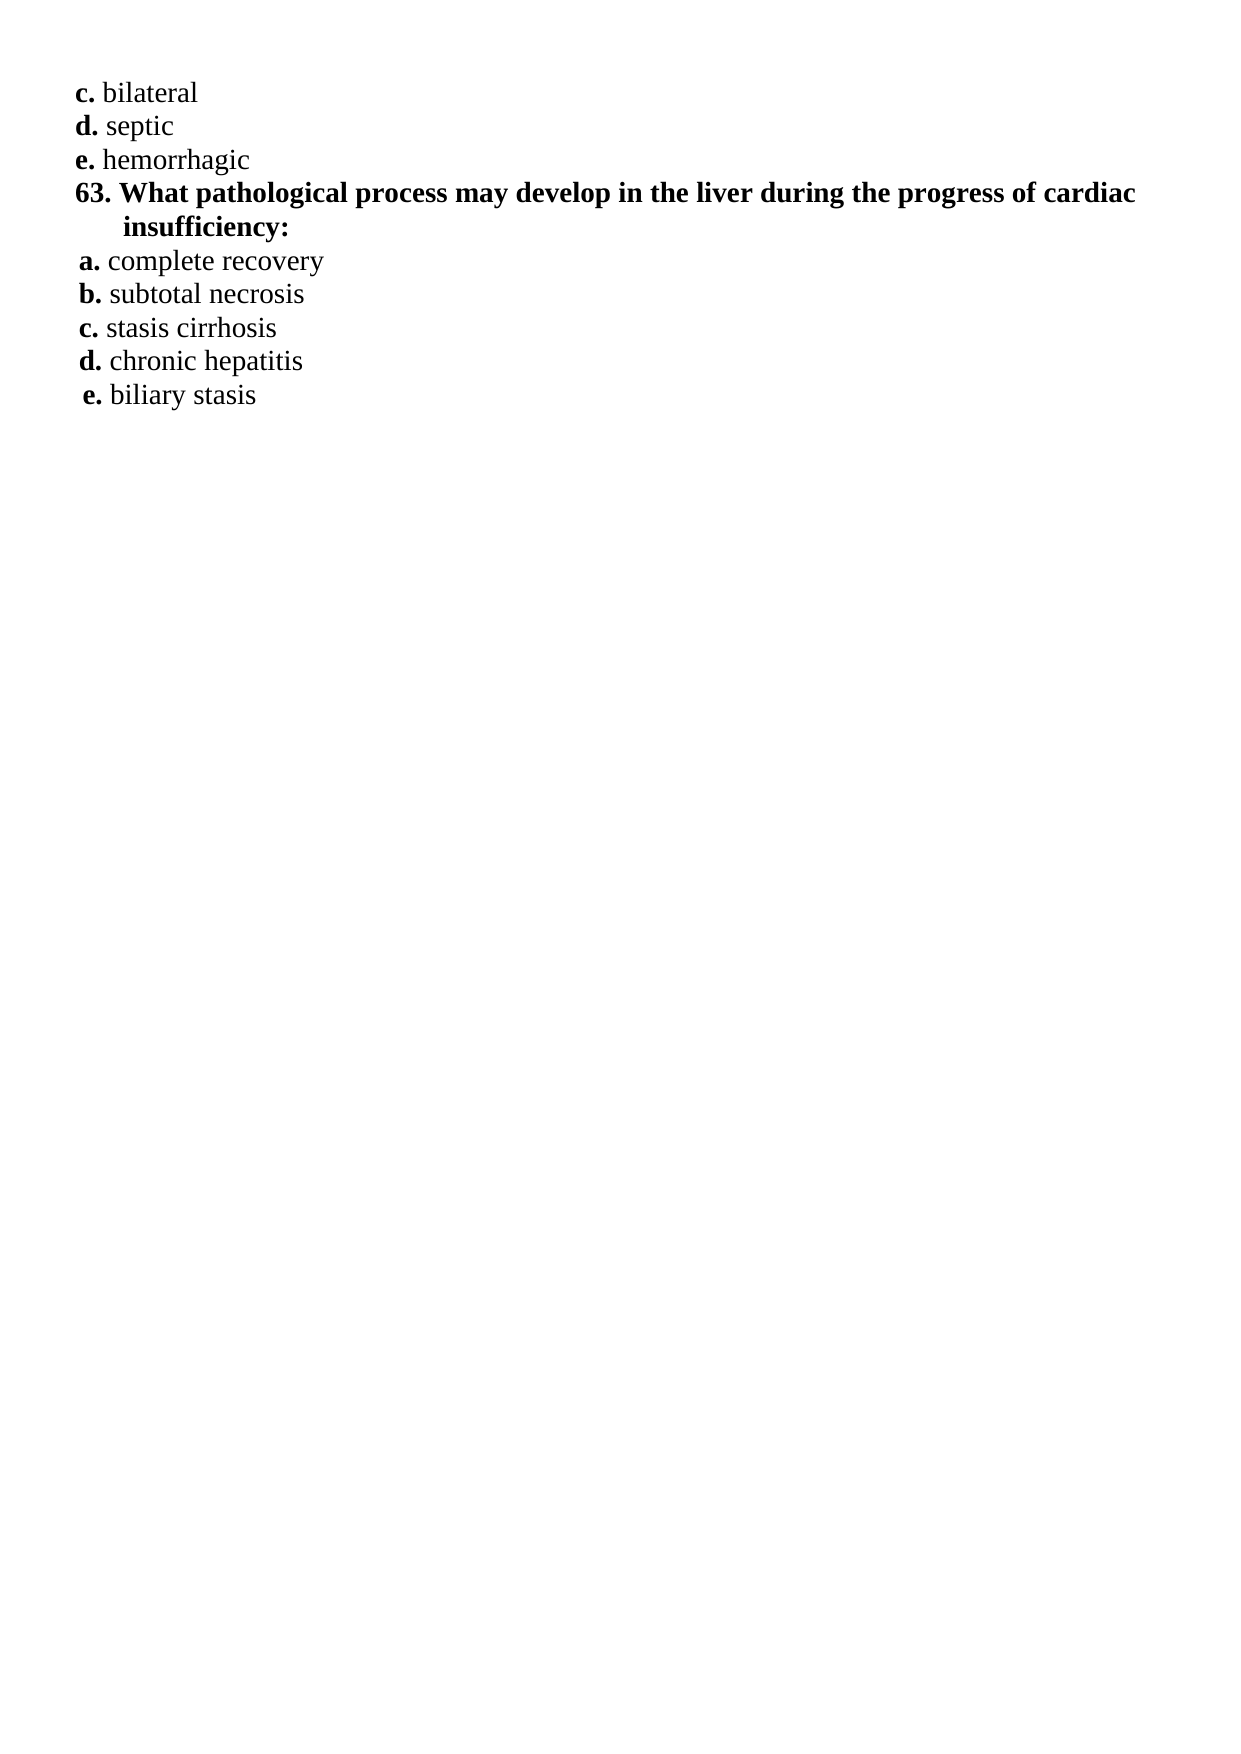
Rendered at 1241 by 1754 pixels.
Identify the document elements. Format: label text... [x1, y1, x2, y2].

list b. subtotal necrosis [75, 276, 1151, 310]
text e. hemorrhagic [75, 142, 1165, 176]
list d. chronic hepatitis [75, 343, 1151, 377]
list 63. What pathological process may develop in the liver during the progress of cardiac insufficiency: [75, 176, 1151, 243]
list c. stasis cirrhosis [75, 310, 1151, 343]
list a. complete recovery [75, 243, 1151, 276]
list c. bilateral [75, 75, 1151, 108]
text e. biliary stasis [75, 377, 1165, 410]
list d. septic [75, 108, 1151, 142]
